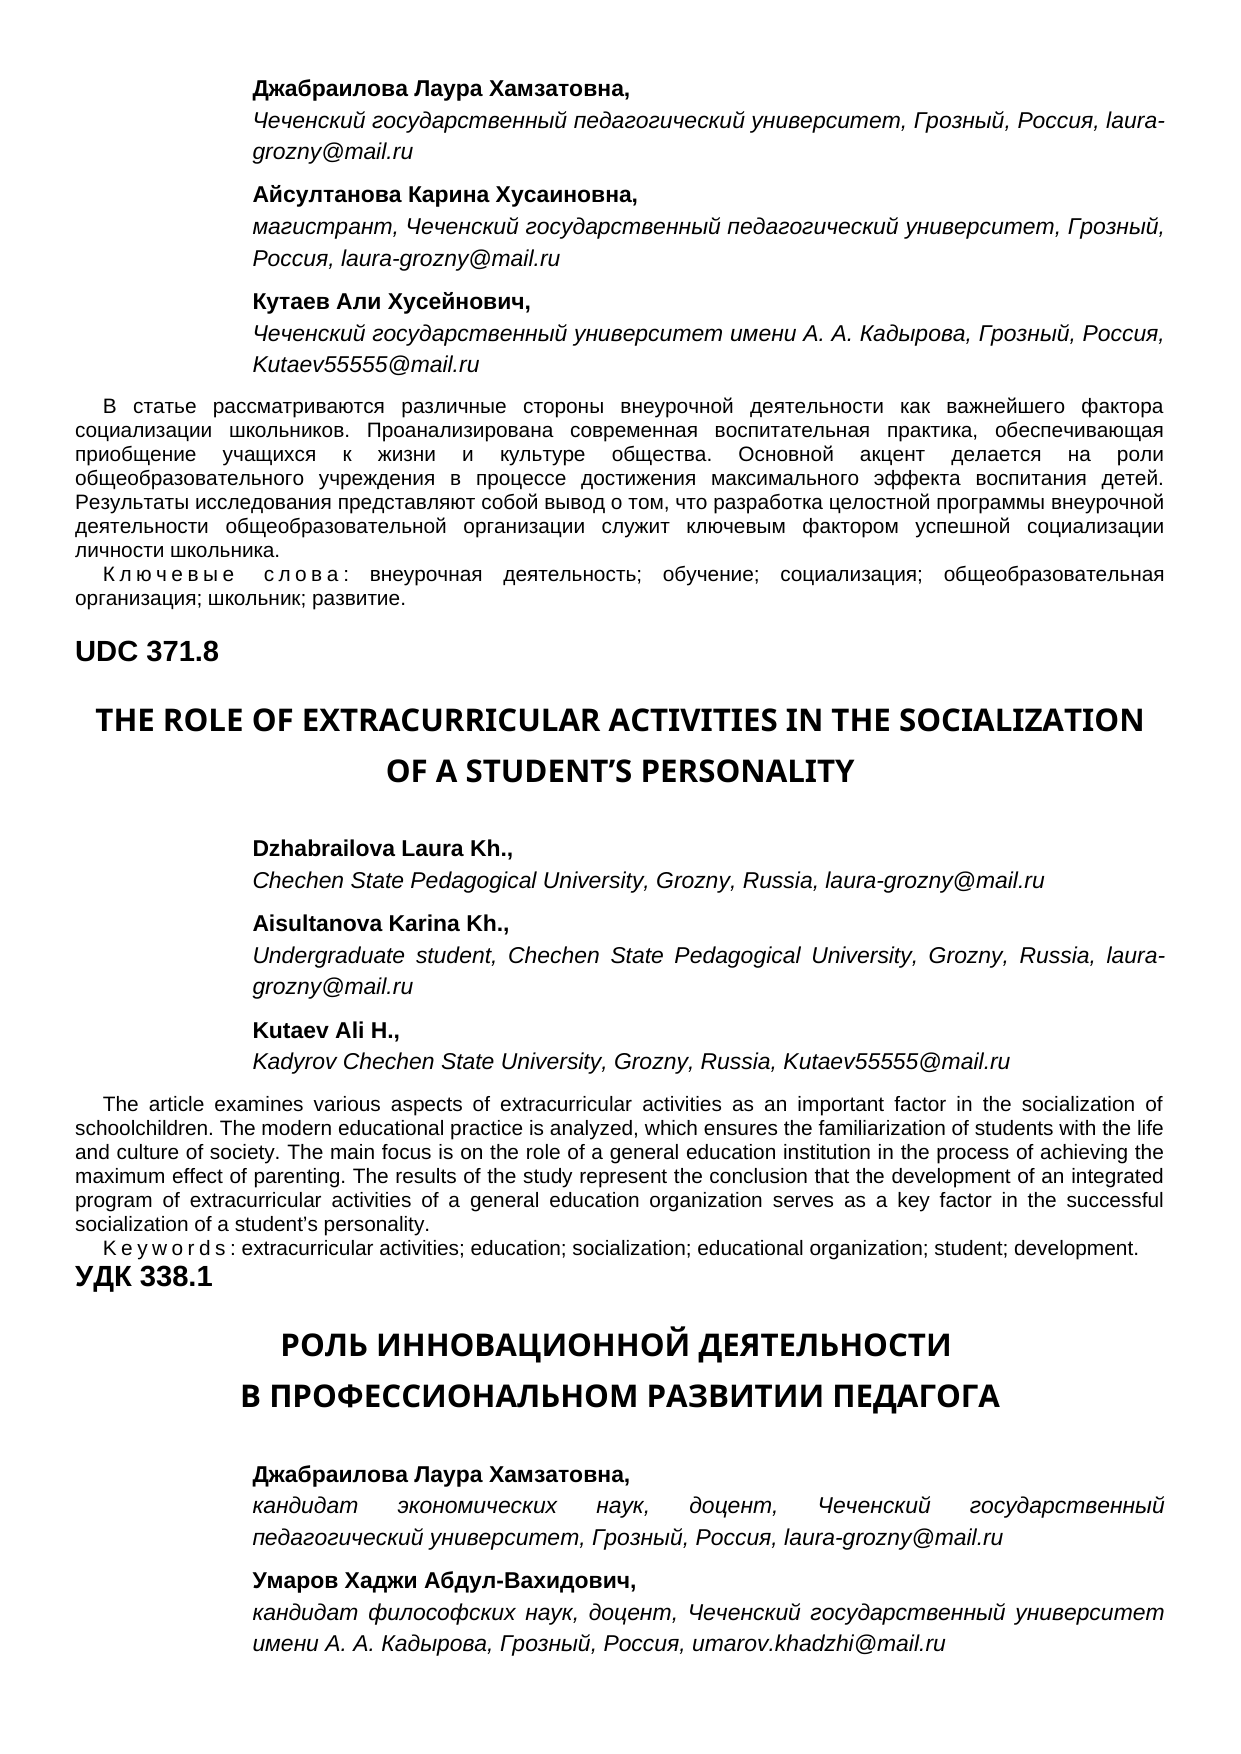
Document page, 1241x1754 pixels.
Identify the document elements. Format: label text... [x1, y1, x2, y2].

text магистрант, Чеченский государственный педагогический университет, Грозный, Россия, laura-grozny@mail.ru [252, 213, 1165, 271]
text Умаров Хаджи Абдул-Вахидович, [252, 1567, 1165, 1593]
text Джабраилова Лаура Хамзатовна, [252, 75, 1165, 101]
text В статье рассматриваются различные стороны внеурочной деятельности как важнейшего фактора социализации школьников. Проанализирована современная воспитательная практика, обеспечивающая приобщение учащихся к жизни и культуре общества. Основной акцент делается на роли общеобразовательного учреждения в процессе достижения максимального эффекта воспитания детей. Результаты исследования представляют собой вывод о том, что разработка целостной программы внеурочной деятельности общеобразовательной организации служит ключевым фактором успешной социализации личности школьника. [75, 394, 1165, 562]
text UDC 371.8 [75, 634, 1165, 667]
text Чеченский государственный университет имени А. А. Кадырова, Грозный, Россия, Kutaev55555@mail.ru [252, 319, 1165, 377]
text Ключевые слова: внеурочная деятельность; обучение; социализация; общеобразовательная организация; школьник; развитие. [75, 562, 1165, 610]
text Dzhabrailova Laura Kh., [252, 835, 1165, 862]
text Chechen State Pedagogical University, Grozny, Russia, laura-grozny@mail.ru [252, 867, 1165, 893]
text кандидат философских наук, доцент, Чеченский государственный университет имени А. А. Кадырова, Грозный, Россия, umarov.khadzhi@mail.ru [252, 1599, 1165, 1657]
text кандидат экономических наук, доцент, Чеченский государственный педагогический университет, Грозный, Россия, laura-grozny@mail.ru [252, 1492, 1165, 1550]
text Джабраилова Лаура Хамзатовна, [252, 1461, 1165, 1487]
text Kutaev Ali H., [252, 1017, 1165, 1043]
text Чеченский государственный педагогический университет, Грозный, Россия, laura-grozny@mail.ru [252, 107, 1165, 164]
text The role of extracurricular activities in the socialization of a student’s personality [75, 698, 1165, 791]
text Айсултанова Карина Хусаиновна, [252, 181, 1165, 208]
text УДК 338.1 [75, 1259, 1165, 1293]
text The article examines various aspects of extracurricular activities as an important factor in the socialization of schoolchildren. The modern educational practice is analyzed, which ensures the familiarization of students with the life and culture of society. The main focus is on the role of a general education institution in the process of achieving the maximum effect of parenting. The results of the study represent the conclusion that the development of an integrated program of extracurricular activities of a general education organization serves as a key factor in the successful socialization of a student’s personality. [75, 1092, 1165, 1235]
text Aisultanova Karina Kh., [252, 910, 1165, 937]
text Keywords: extracurricular activities; education; socialization; educational organization; student; development. [75, 1235, 1165, 1259]
text Kadyrov Chechen State University, Grozny, Russia, Kutaev55555@mail.ru [252, 1048, 1165, 1074]
text Роль инновационной деятельности в профессиональном развитии педагога [75, 1323, 1165, 1417]
text Кутаев Али Хусейнович, [252, 288, 1165, 314]
text Undergraduate student, Chechen State Pedagogical University, Grozny, Russia, laura-grozny@mail.ru [252, 942, 1165, 1000]
